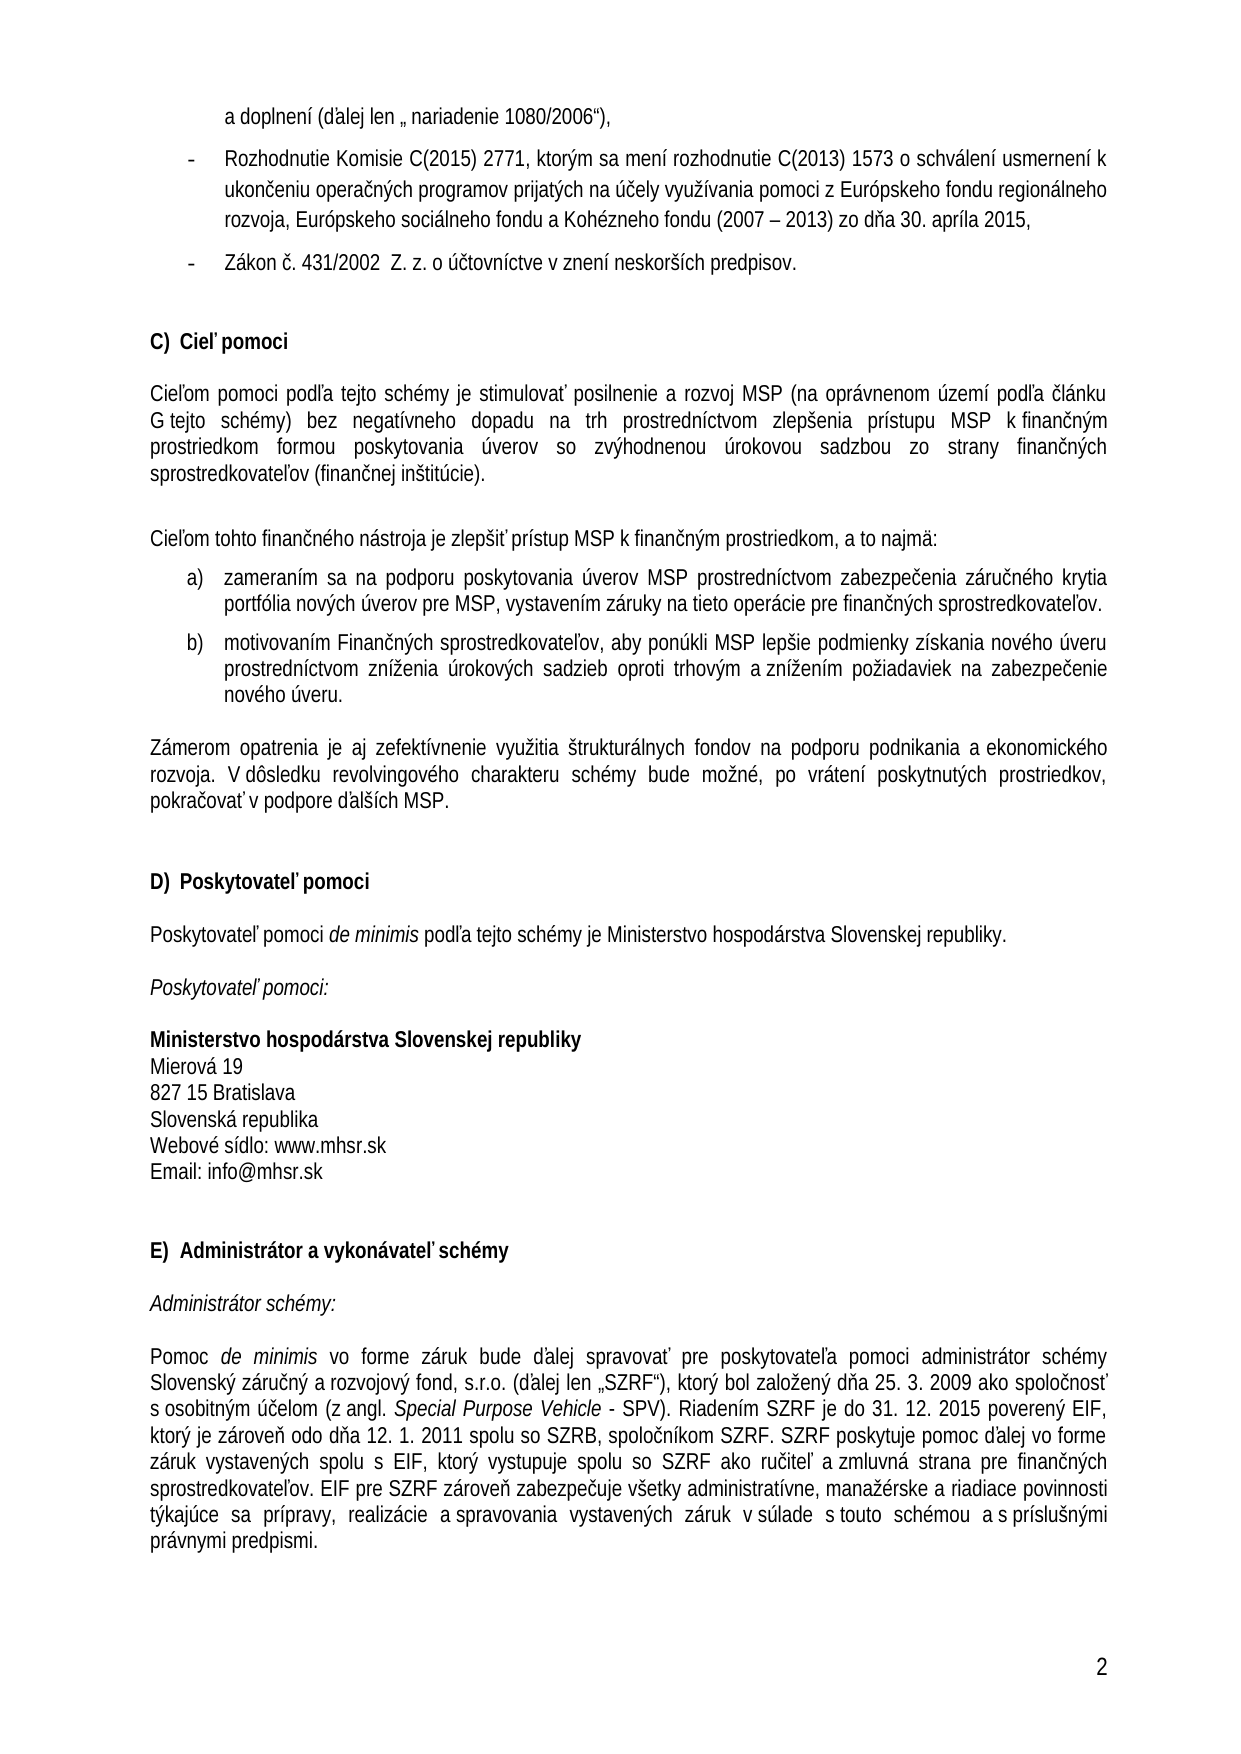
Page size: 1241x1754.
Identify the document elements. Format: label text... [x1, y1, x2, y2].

text Administrátor schémy: [150, 1290, 1107, 1316]
list Cieľom tohto finančného nástroja je zlepšiť prístup MSP k finančným prostriedkom, a to najmä: [150, 525, 1107, 551]
list zameraním sa na podporu poskytovania úverov MSP prostredníctvom zabezpečenia záručného krytia portfólia nových úverov pre MSP, vystavením záruky na tieto operácie pre finančných sprostredkovateľov. [187, 563, 1107, 616]
subtitle Cieľ pomoci [150, 328, 1107, 354]
text Cieľom pomoci podľa tejto schémy je stimulovať posilnenie a rozvoj MSP (na oprávnenom území podľa článku G tejto schémy) bez negatívneho dopadu na trh prostredníctvom zlepšenia prístupu MSP k finančným prostriedkom formou poskytovania úverov so zvýhodnenou úrokovou sadzbou zo strany finančných sprostredkovateľov (finančnej inštitúcie). [150, 380, 1107, 486]
text Ministerstvo hospodárstva Slovenskej republiky [150, 1026, 1107, 1053]
subtitle Administrátor a vykonávateľ schémy [150, 1237, 1107, 1264]
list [187, 103, 1107, 129]
text Pomoc de minimis vo forme záruk bude ďalej spravovať pre poskytovateľa pomoci administrátor schémy Slovenský záručný a rozvojový fond, s.r.o. (ďalej len „SZRF“), ktorý bol založený dňa 25. 3. 2009 ako spoločnosť s osobitným účelom (z angl. Special Purpose Vehicle - SPV). Riadením SZRF je do 31. 12. 2015 poverený EIF, ktorý je zároveň odo dňa 12. 1. 2011 spolu so SZRB, spoločníkom SZRF. SZRF poskytuje pomoc ďalej vo forme záruk vystavených spolu s EIF, ktorý vystupuje spolu so SZRF ako ručiteľ a zmluvná strana pre finančných sprostredkovateľov. EIF pre SZRF zároveň zabezpečuje všetky administratívne, manažérske a riadiace povinnosti týkajúce sa prípravy, realizácie a spravovania vystavených záruk v súlade s touto schémou a s príslušnými právnymi predpismi. [150, 1343, 1107, 1553]
subtitle Poskytovateľ pomoci [150, 868, 1107, 895]
text Mierová 19 [150, 1053, 1107, 1079]
list Rozhodnutie Komisie C(2015) 2771, ktorým sa mení rozhodnutie C(2013) 1573 o schválení usmernení k ukončeniu operačných programov prijatých na účely využívania pomoci z Európskeho fondu regionálneho rozvoja, Európskeho sociálneho fondu a Kohézneho fondu (2007 – 2013) zo dňa 30. apríla 2015, [187, 145, 1107, 232]
text Poskytovateľ pomoci de minimis podľa tejto schémy je Ministerstvo hospodárstva Slovenskej republiky. [150, 921, 1107, 947]
list motivovaním Finančných sprostredkovateľov, aby ponúkli MSP lepšie podmienky získania nového úveru prostredníctvom zníženia úrokových sadzieb oproti trhovým a znížením požiadaviek na zabezpečenie nového úveru. [187, 629, 1107, 708]
text Webové sídlo: www.mhsr.sk [150, 1132, 1107, 1158]
text Poskytovateľ pomoci: [150, 974, 1107, 1000]
list Zákon č. 431/2002 Z. z. o účtovníctve v znení neskorších predpisov. [187, 248, 1107, 275]
text Zámerom opatrenia je aj zefektívnenie využitia štrukturálnych fondov na podporu podnikania a ekonomického rozvoja. V dôsledku revolvingového charakteru schémy bude možné, po vrátení poskytnutých prostriedkov, pokračovať v podpore ďalších MSP. [150, 734, 1107, 813]
text 827 15 Bratislava [150, 1079, 1107, 1106]
text Slovenská republika [150, 1106, 1107, 1132]
text Email: info@mhsr.sk [150, 1158, 1107, 1184]
